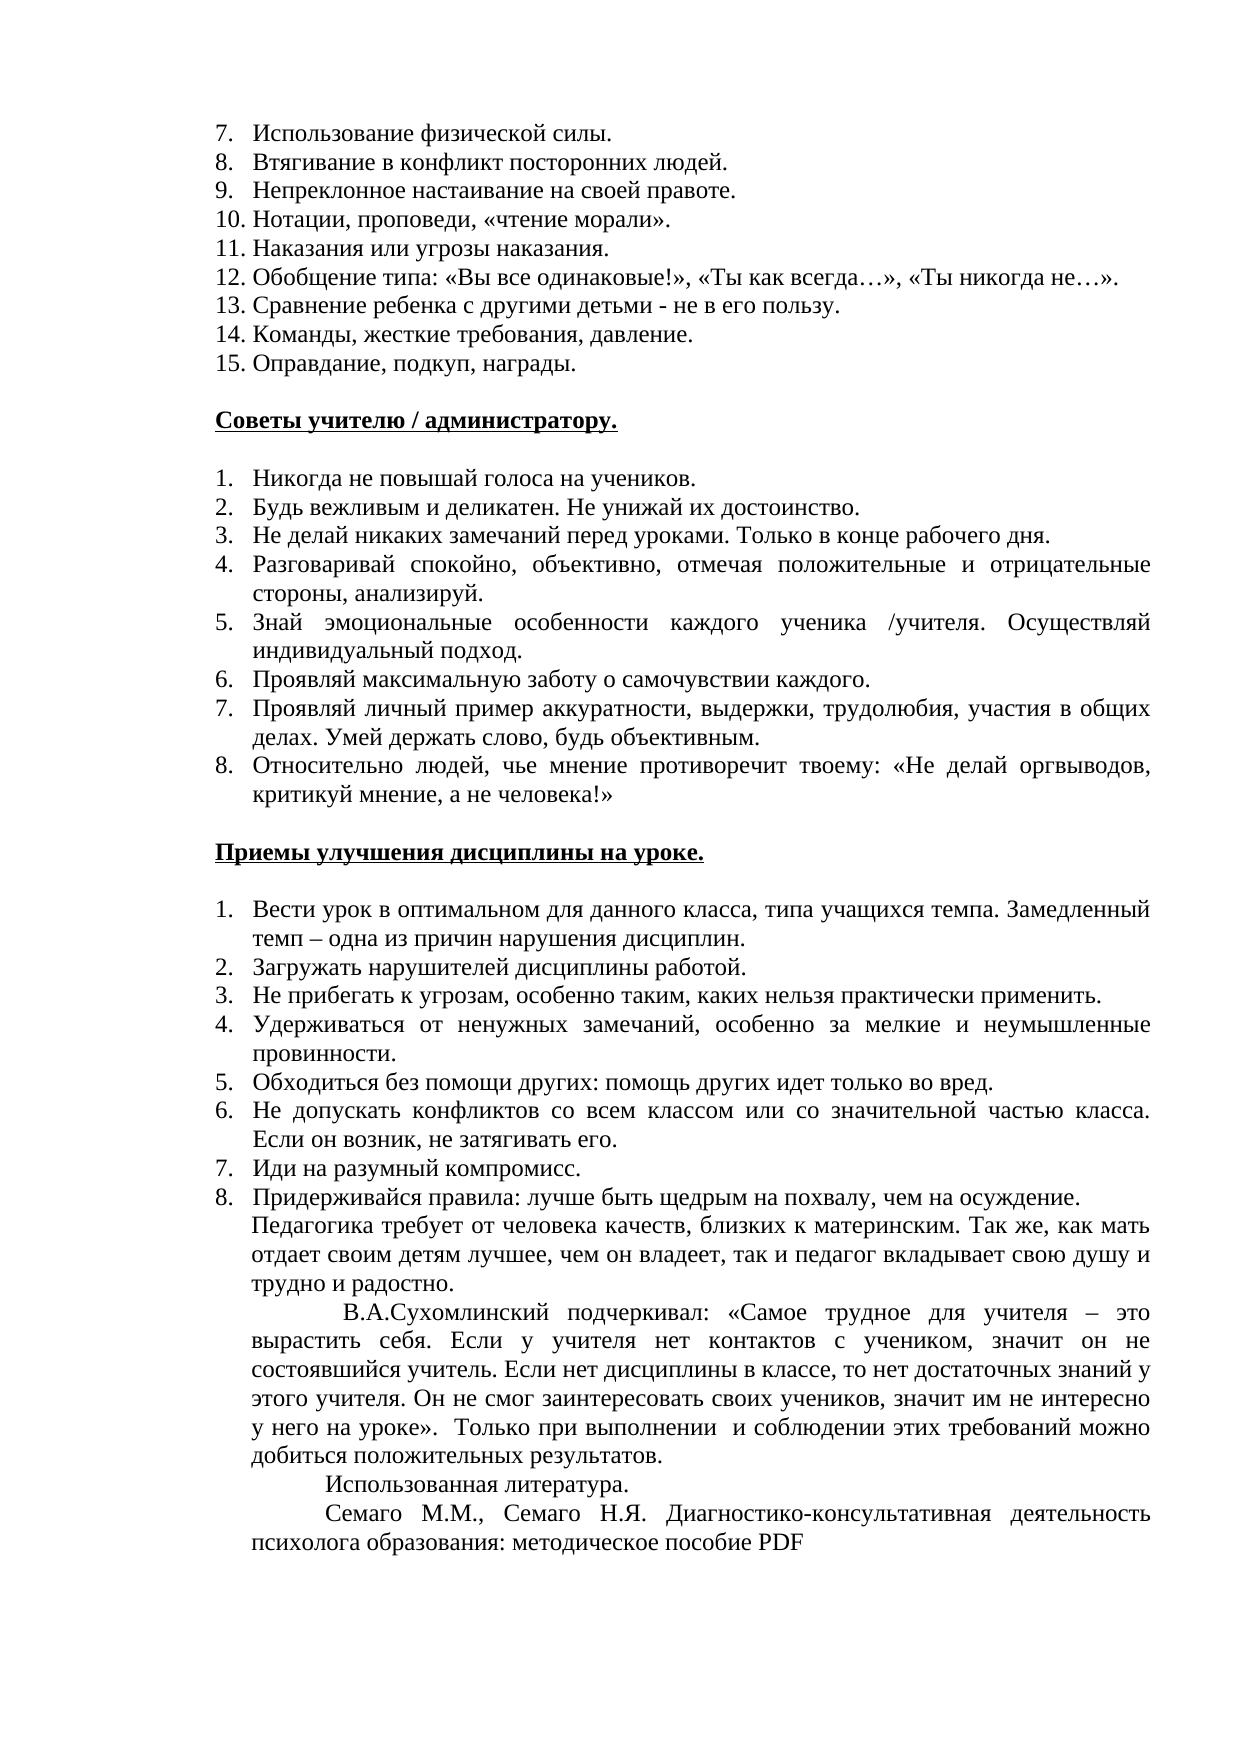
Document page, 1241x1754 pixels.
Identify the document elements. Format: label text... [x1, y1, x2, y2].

list Обходиться без помощи других: помощь других идет только во вред. [215, 1067, 1152, 1096]
list Обобщение типа: «Вы все одинаковые!», «Ты как всегда…», «Ты никогда не…». [215, 262, 1152, 291]
list Втягивание в конфликт посторонних людей. [215, 147, 1152, 176]
list Никогда не повышай голоса на учеников. [215, 463, 1152, 492]
text Использованная литература. [251, 1469, 1152, 1498]
text Приемы улучшения дисциплины на уроке. [215, 837, 1152, 866]
text В.А.Сухомлинский подчеркивал: «Самое трудное для учителя – это вырастить себя. Если у учителя нет контактов с учеником, значит он не состоявшийся учитель. Если нет дисциплины в классе, то нет достаточных знаний у этого учителя. Он не смог заинтересовать своих учеников, значит им не интересно у него на уроке». Только при выполнении и соблюдении этих требований можно добиться положительных результатов. [251, 1297, 1152, 1469]
list Придерживайся правила: лучше быть щедрым на похвалу, чем на осуждение. [215, 1182, 1152, 1211]
list Удерживаться от ненужных замечаний, особенно за мелкие и неумышленные провинности. [215, 1009, 1152, 1067]
list Наказания или угрозы наказания. [215, 233, 1152, 262]
list Оправдание, подкуп, награды. [215, 348, 1152, 377]
list Нотации, проповеди, «чтение морали». [215, 204, 1152, 233]
list Знай эмоциональные особенности каждого ученика /учителя. Осуществляй индивидуальный подход. [215, 607, 1152, 664]
list Разговаривай спокойно, объективно, отмечая положительные и отрицательные стороны, анализируй. [215, 549, 1152, 607]
list Сравнение ребенка с другими детьми - не в его пользу. [215, 291, 1152, 319]
text Семаго М.М., Семаго Н.Я. Диагностико-консультативная деятельность психолога образования: методическое пособие PDF [251, 1498, 1152, 1556]
list Не прибегать к угрозам, особенно таким, каких нельзя практически применить. [215, 981, 1152, 1009]
list Иди на разумный компромисс. [215, 1153, 1152, 1182]
list Будь вежливым и деликатен. Не унижай их достоинство. [215, 492, 1152, 521]
list Не допускать конфликтов со всем классом или со значительной частью класса. Если он возник, не затягивать его. [215, 1096, 1152, 1153]
list Относительно людей, чье мнение противоречит твоему: «Не делай оргвыводов, критикуй мнение, а не человека!» [215, 751, 1152, 808]
list Вести урок в оптимальном для данного класса, типа учащихся темпа. Замедленный темп – одна из причин нарушения дисциплин. [215, 894, 1152, 952]
list Проявляй максимальную заботу о самочувствии каждого. [215, 664, 1152, 693]
list Использование физической силы. [215, 118, 1152, 147]
list Не делай никаких замечаний перед уроками. Только в конце рабочего дня. [215, 521, 1152, 549]
list Непреклонное настаивание на своей правоте. [215, 176, 1152, 204]
list Загружать нарушителей дисциплины работой. [215, 952, 1152, 981]
list Команды, жесткие требования, давление. [215, 319, 1152, 348]
list Проявляй личный пример аккуратности, выдержки, трудолюбия, участия в общих делах. Умей держать слово, будь объективным. [215, 693, 1152, 751]
text Советы учителю / администратору. [215, 406, 1152, 434]
text Педагогика требует от человека качеств, близких к материнским. Так же, как мать отдает своим детям лучшее, чем он владеет, так и педагог вкладывает свою душу и трудно и радостно. [251, 1211, 1152, 1297]
